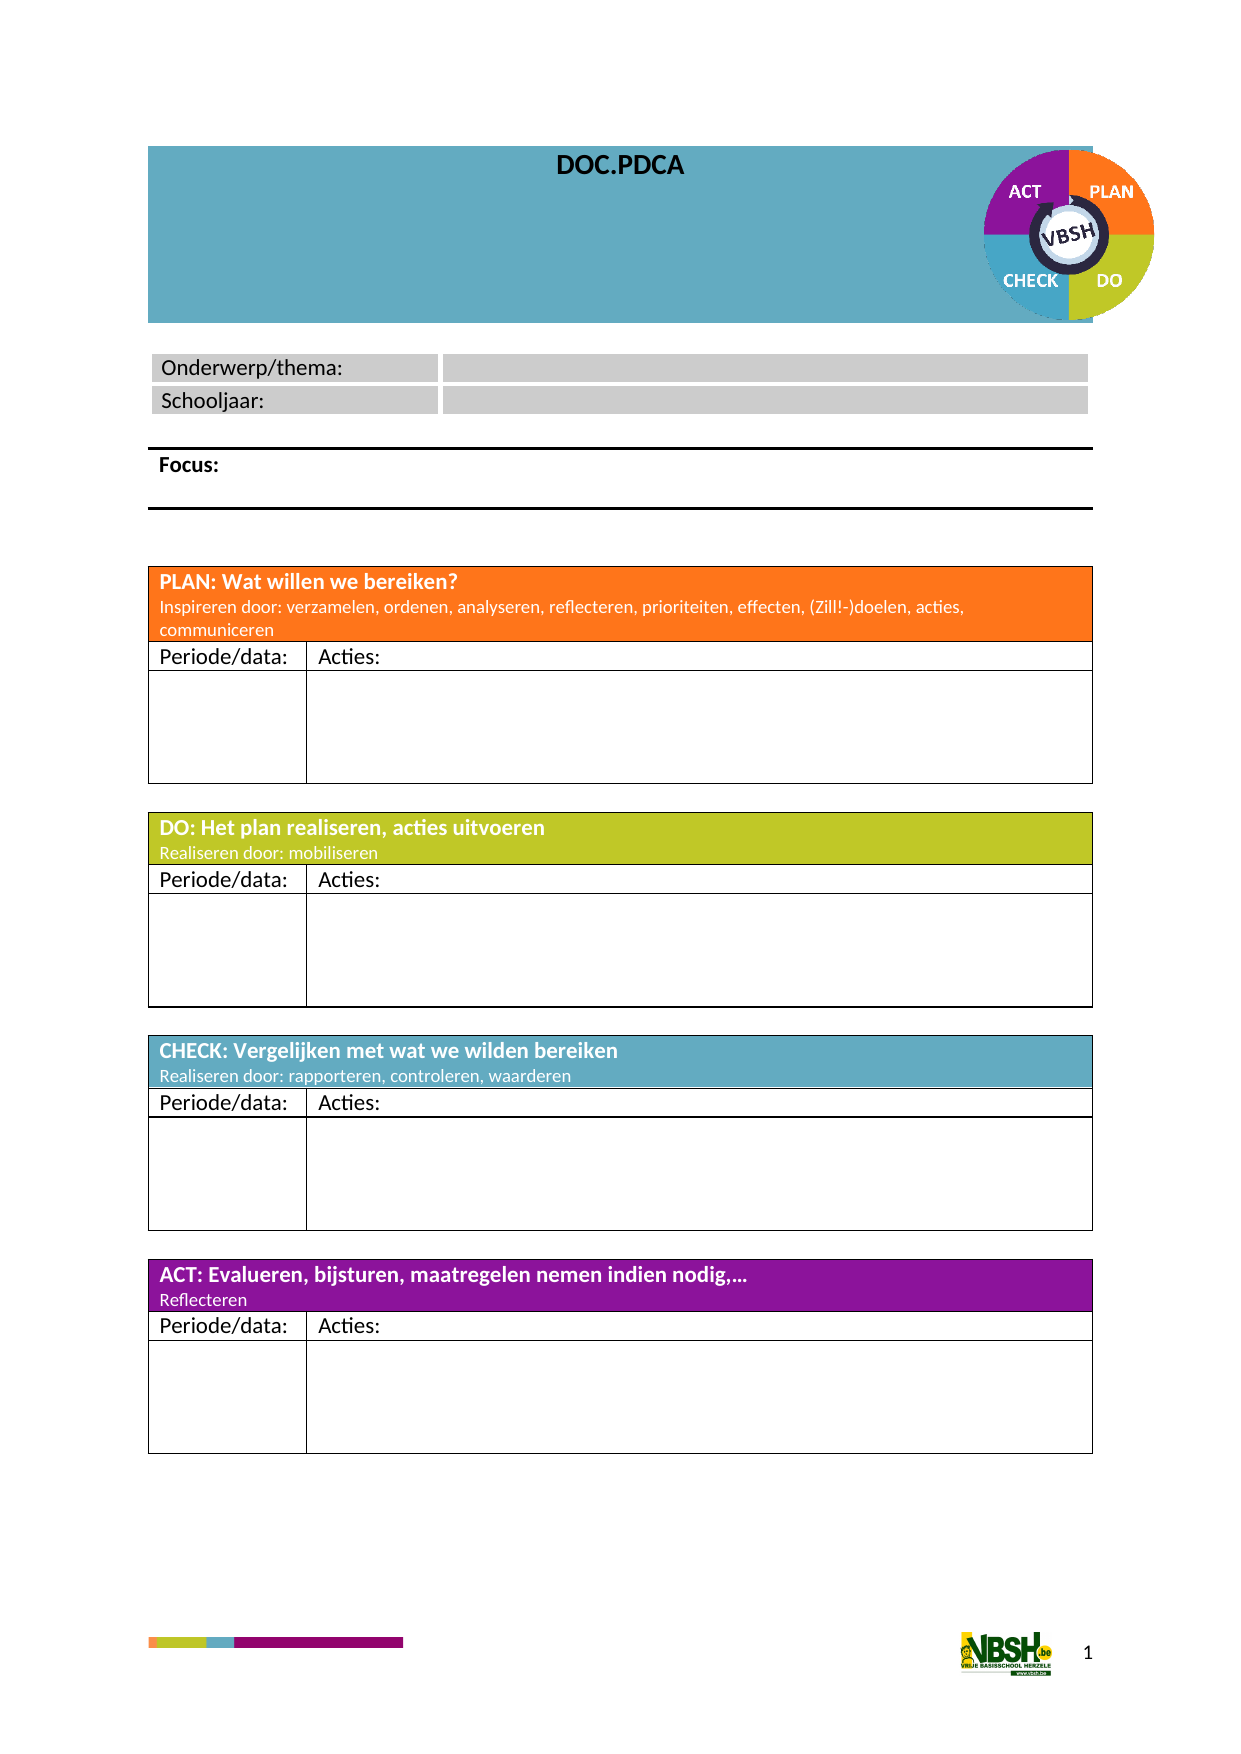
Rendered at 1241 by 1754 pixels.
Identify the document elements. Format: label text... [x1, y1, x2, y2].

table_header CHECK: Vergelijken met wat we wilden bereiken Realiseren door: rapporteren, controleren, waarderen [149, 1036, 1092, 1087]
table_header DO: Het plan realiseren, acties uitvoeren Realiseren door: mobiliseren [149, 813, 1092, 864]
table_cell Schooljaar: [152, 386, 438, 414]
table_cell Periode/data: [149, 1312, 306, 1340]
table_cell Periode/data: [149, 1089, 306, 1116]
table_cell [443, 386, 1088, 414]
table_cell Acties: [307, 865, 1092, 893]
table_cell Periode/data: [149, 642, 306, 670]
table_cell Acties: [307, 1312, 1092, 1340]
table_header Onderwerp/thema: [152, 354, 438, 382]
table_header [443, 354, 1088, 382]
table_cell [307, 671, 1092, 783]
table_cell [149, 894, 306, 1006]
table_cell [149, 1341, 306, 1453]
picture [148, 1637, 404, 1648]
table_cell [307, 1118, 1092, 1229]
table_header PLAN: Wat willen we bereiken? Inspireren door: verzamelen, ordenen, analyseren, reflecteren, prioriteiten, effecten, (Zill!-)doelen, acties, communiceren [149, 567, 1092, 641]
table_cell Acties: [307, 1089, 1092, 1116]
table_header DOC.PDCA [148, 146, 980, 323]
table_cell Acties: [307, 642, 1092, 670]
table_cell [307, 894, 1092, 1006]
table_header Focus: [148, 450, 1093, 507]
table_cell Periode/data: [149, 865, 306, 893]
table_cell [149, 671, 306, 783]
table_header ACT: Evalueren, bijsturen, maatregelen nemen indien nodig,… Reflecteren [149, 1260, 1092, 1311]
table_cell [149, 1118, 306, 1229]
table_cell [307, 1341, 1092, 1453]
picture [959, 1632, 1053, 1676]
picture [980, 146, 1158, 324]
